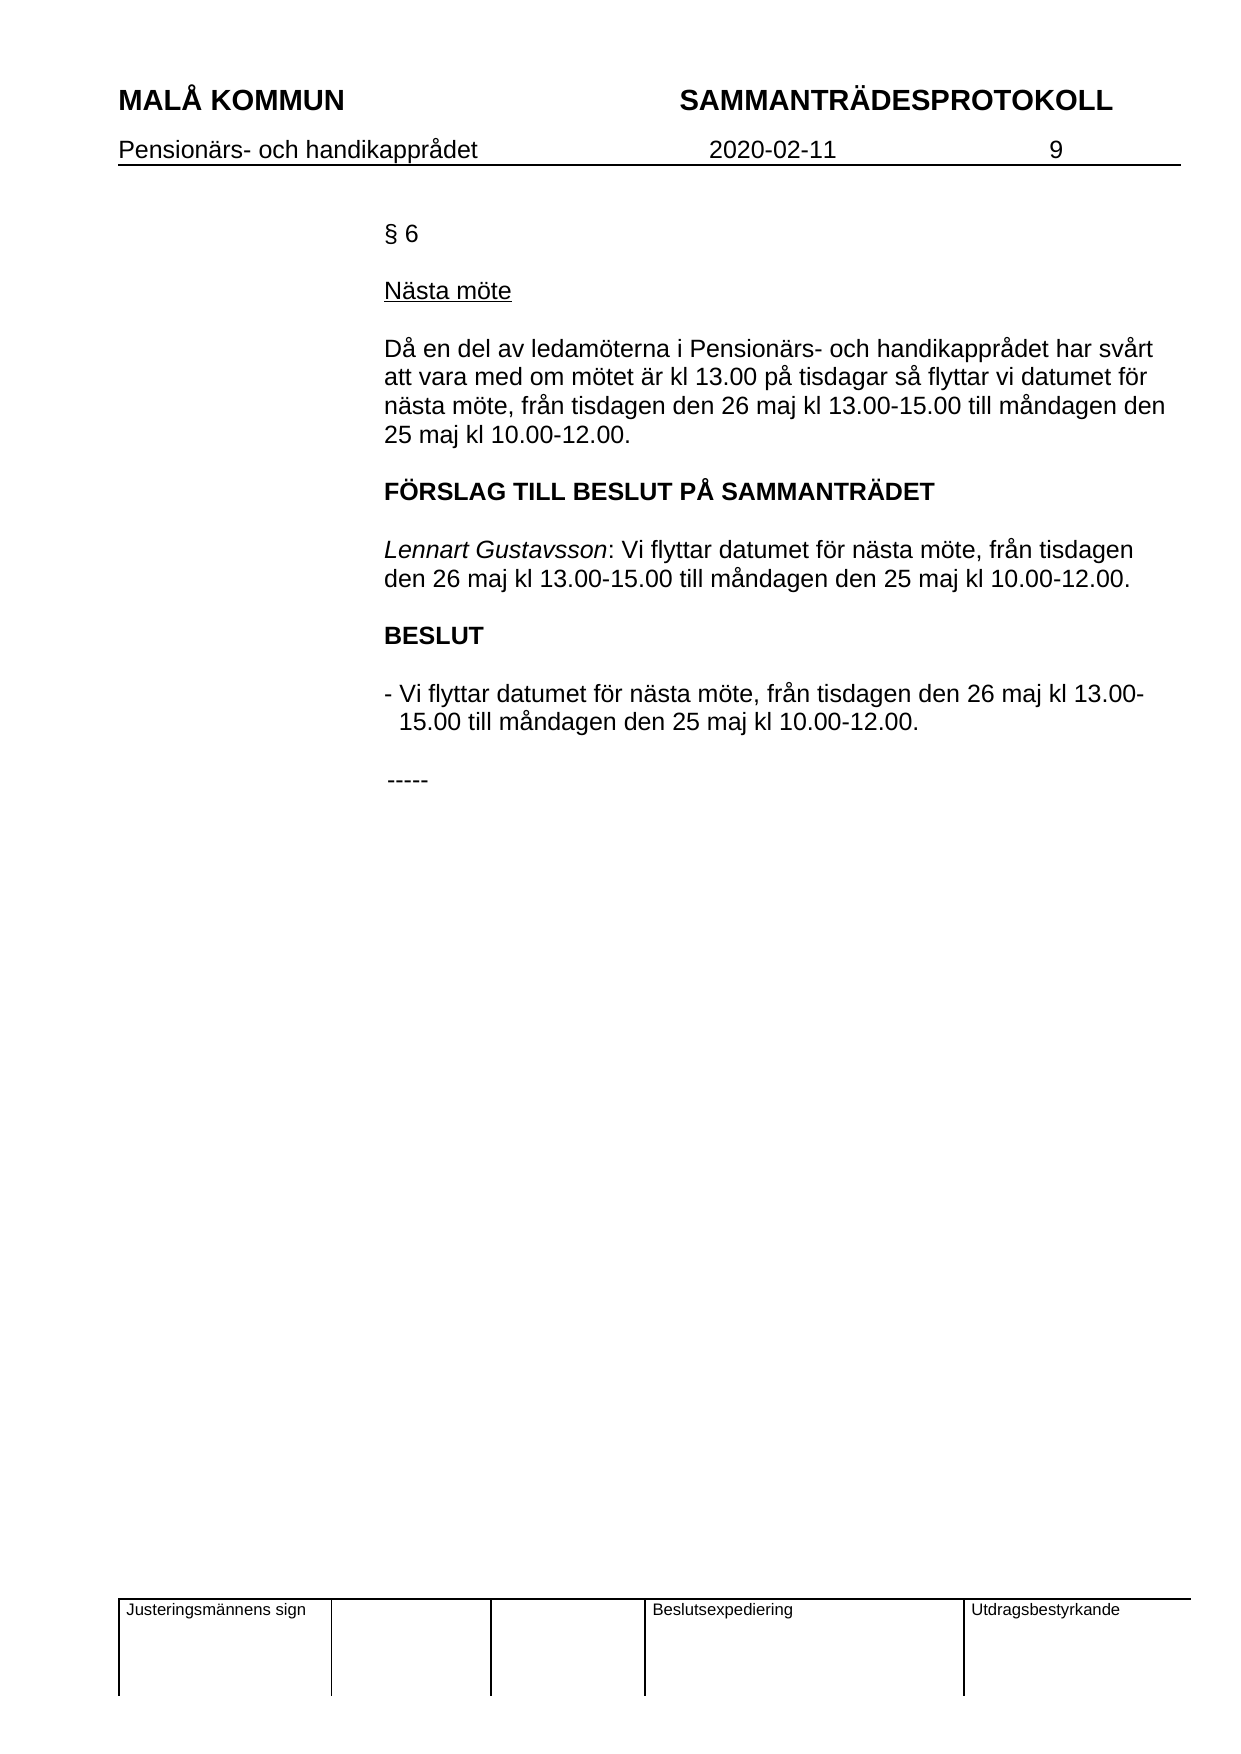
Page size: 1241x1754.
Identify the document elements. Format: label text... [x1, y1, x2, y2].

text Nästa möte [384, 276, 1181, 305]
text § 6 [384, 218, 1181, 247]
text BESLUT [384, 621, 1181, 650]
text Då en del av ledamöterna i Pensionärs- och handikapprådet har svårt att vara med om mötet är kl 13.00 på tisdagar så flyttar vi datumet för nästa möte, från tisdagen den 26 maj kl 13.00-15.00 till måndagen den 25 maj kl 10.00-12.00. [384, 333, 1181, 448]
text Lennart Gustavsson: Vi flyttar datumet för nästa möte, från tisdagen den 26 maj kl 13.00-15.00 till måndagen den 25 maj kl 10.00-12.00. [384, 535, 1181, 592]
text ----- [384, 765, 1181, 793]
text FÖRSLAG TILL BESLUT PÅ SAMMANTRÄDET [384, 477, 1181, 506]
text - Vi flyttar datumet för nästa möte, från tisdagen den 26 maj kl 13.00-15.00 till måndagen den 25 maj kl 10.00-12.00. [384, 678, 1181, 736]
